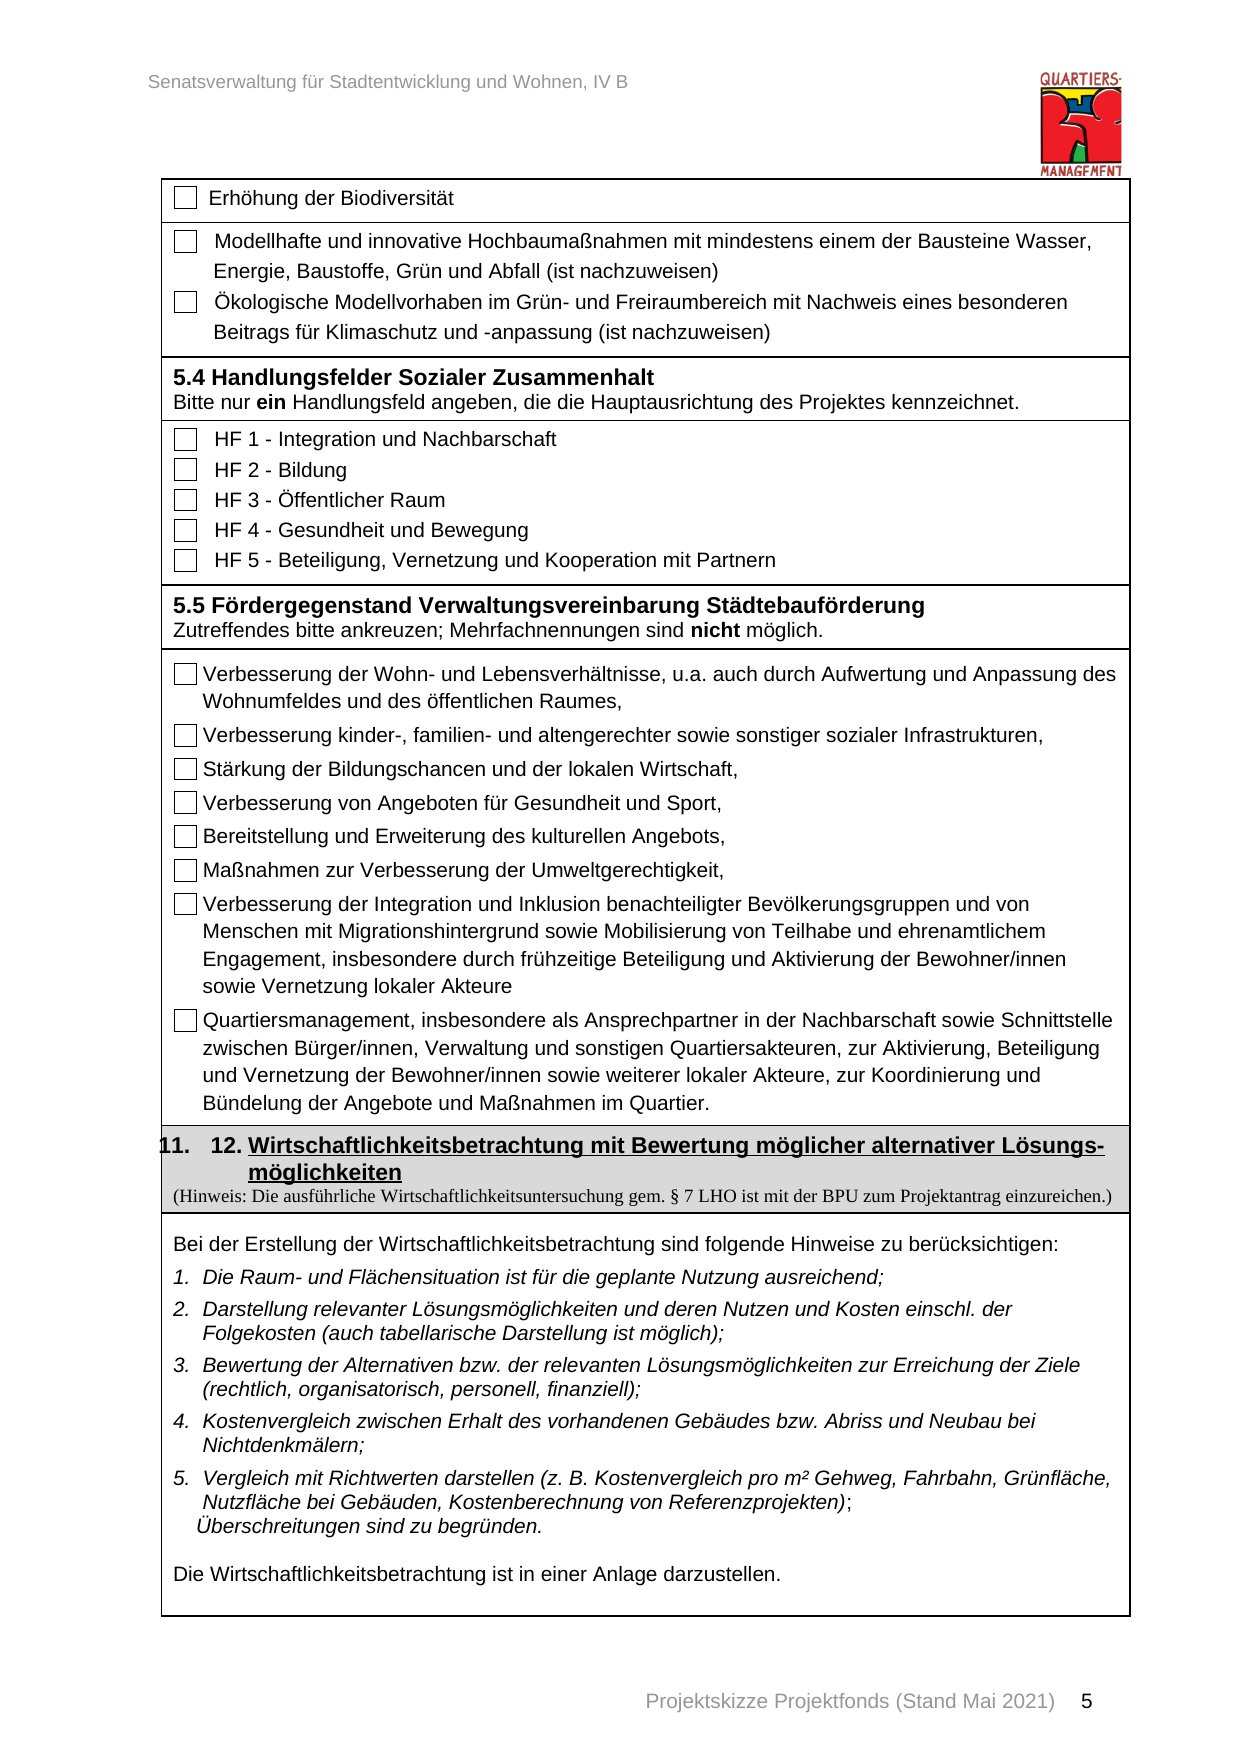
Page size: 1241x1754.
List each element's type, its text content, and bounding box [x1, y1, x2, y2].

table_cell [162, 1214, 1129, 1615]
table_cell Verbesserung der Wohn- und Lebensverhältnisse, u.a. auch durch Aufwertung und Anpassung des Wohnumfeldes und des öffentlichen Raumes, Verbesserung kinder-, familien- und altengerechter sowie sonstiger sozialer Infrastrukturen, Stärkung der Bildungschancen und der lokalen Wirtschaft, Verbesserung von Angeboten für Gesundheit und Sport, Bereitstellung und Erweiterung des kulturellen Angebots, Maßnahmen zur Verbesserung der Umweltgerechtigkeit, Verbesserung der Integration und Inklusion benachteiligter Bevölkerungsgruppen und von Menschen mit Migrationshintergrund sowie Mobilisierung von Teilhabe und ehrenamtlichem Engagement, insbesondere durch frühzeitige Beteiligung und Aktivierung der Bewohner/innen sowie Vernetzung lokaler Akteure Quartiersmanagement, insbesondere als Ansprechpartner in der Nachbarschaft sowie Schnittstelle zwischen Bürger/innen, Verwaltung und sonstigen Quartiersakteuren, zur Aktivierung, Beteiligung und Vernetzung der Bewohner/innen sowie weiterer lokaler Akteure, zur Koordinierung und Bündelung der Angebote und Maßnahmen im Quartier. [162, 650, 1129, 1124]
table_cell Modellhafte und innovative Hochbaumaßnahmen mit mindestens einem der Bausteine Wasser, Energie, Baustoffe, Grün und Abfall (ist nachzuweisen) Ökologische Modellvorhaben im Grün- und Freiraumbereich mit Nachweis eines besonderen Beitrags für Klimaschutz und -anpassung (ist nachzuweisen) [162, 223, 1129, 356]
table_cell 5.4 Handlungsfelder Sozialer Zusammenhalt Bitte nur ein Handlungsfeld angeben, die die Hauptausrichtung des Projektes kennzeichnet. [162, 358, 1129, 420]
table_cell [162, 180, 1129, 222]
table_cell HF 1 - Integration und Nachbarschaft HF 2 - Bildung HF 3 - Öffentlicher Raum HF 4 - Gesundheit und Bewegung HF 5 - Beteiligung, Vernetzung und Kooperation mit Partnern [162, 421, 1129, 584]
table_cell Wirtschaftlichkeitsbetrachtung mit Bewertung möglicher alternativer Lösungs-möglichkeiten (Hinweis: Die ausführliche Wirtschaftlichkeitsuntersuchung gem. § 7 LHO ist mit der BPU zum Projektantrag einzureichen.) [162, 1126, 1129, 1212]
table_cell 5.5 Fördergegenstand Verwaltungsvereinbarung Städtebauförderung Zutreffendes bitte ankreuzen; Mehrfachnennungen sind nicht möglich. [162, 586, 1129, 648]
